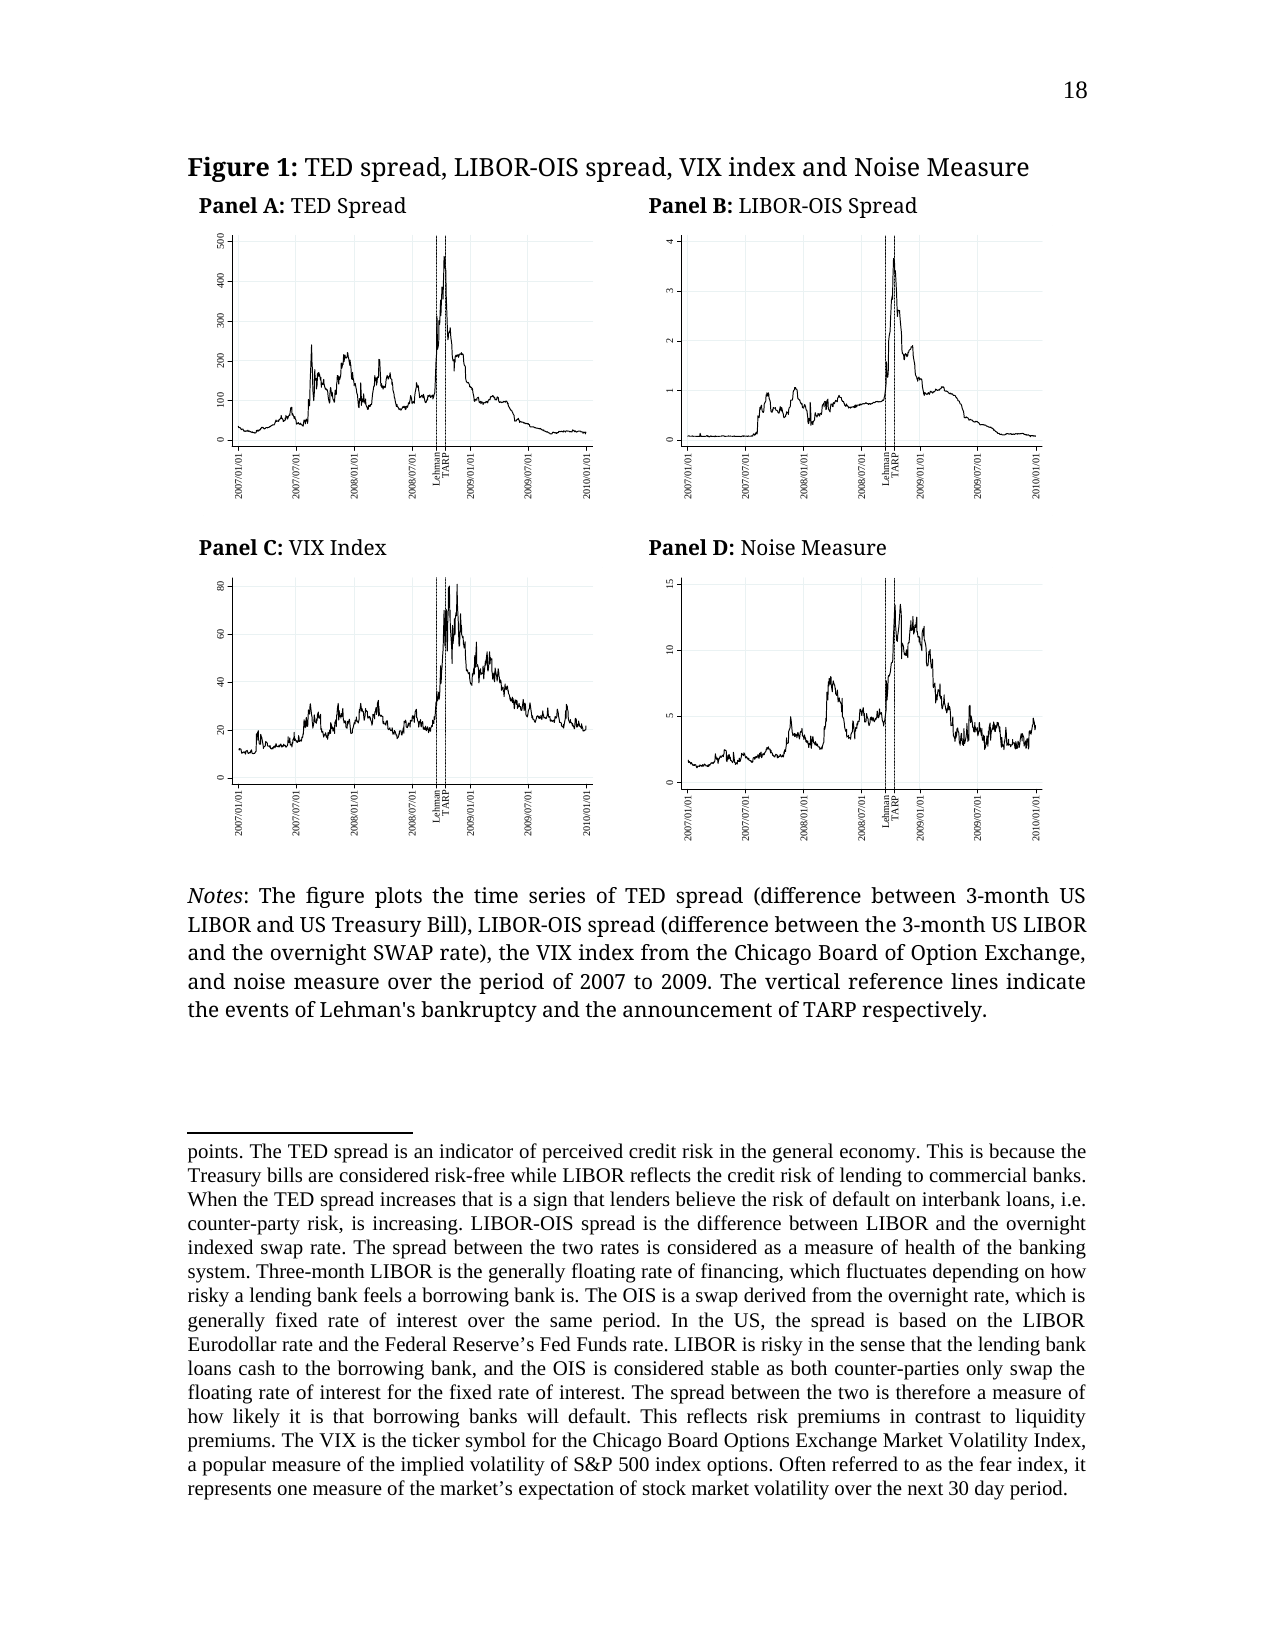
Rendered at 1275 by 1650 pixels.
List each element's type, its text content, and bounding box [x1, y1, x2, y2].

text Notes: The figure plots the time series of TED spread (difference between 3-month US LIBOR and US Treasury Bill), LIBOR-OIS spread (difference between the 3-month US LIBOR and the overnight SWAP rate), the VIX index from the Chicago Board of Option Exchange, and noise measure over the period of 2007 to 2009. The vertical reference lines indicate the events of Lehman's bankruptcy and the announcement of TARP respectively. [187, 882, 1087, 1024]
table_cell [637, 563, 1086, 875]
table_cell Panel D: Noise Measure [637, 533, 1086, 563]
text Figure 1: TED spread, LIBOR-OIS spread, VIX index and Noise Measure [187, 150, 1087, 184]
table_cell [188, 563, 637, 875]
table_cell [188, 220, 637, 533]
table_header Panel A: TED Spread [188, 190, 637, 220]
table_header Panel B: LIBOR-OIS Spread [637, 190, 1086, 220]
table_cell [637, 220, 1086, 533]
table_cell Panel C: VIX Index [188, 533, 637, 563]
